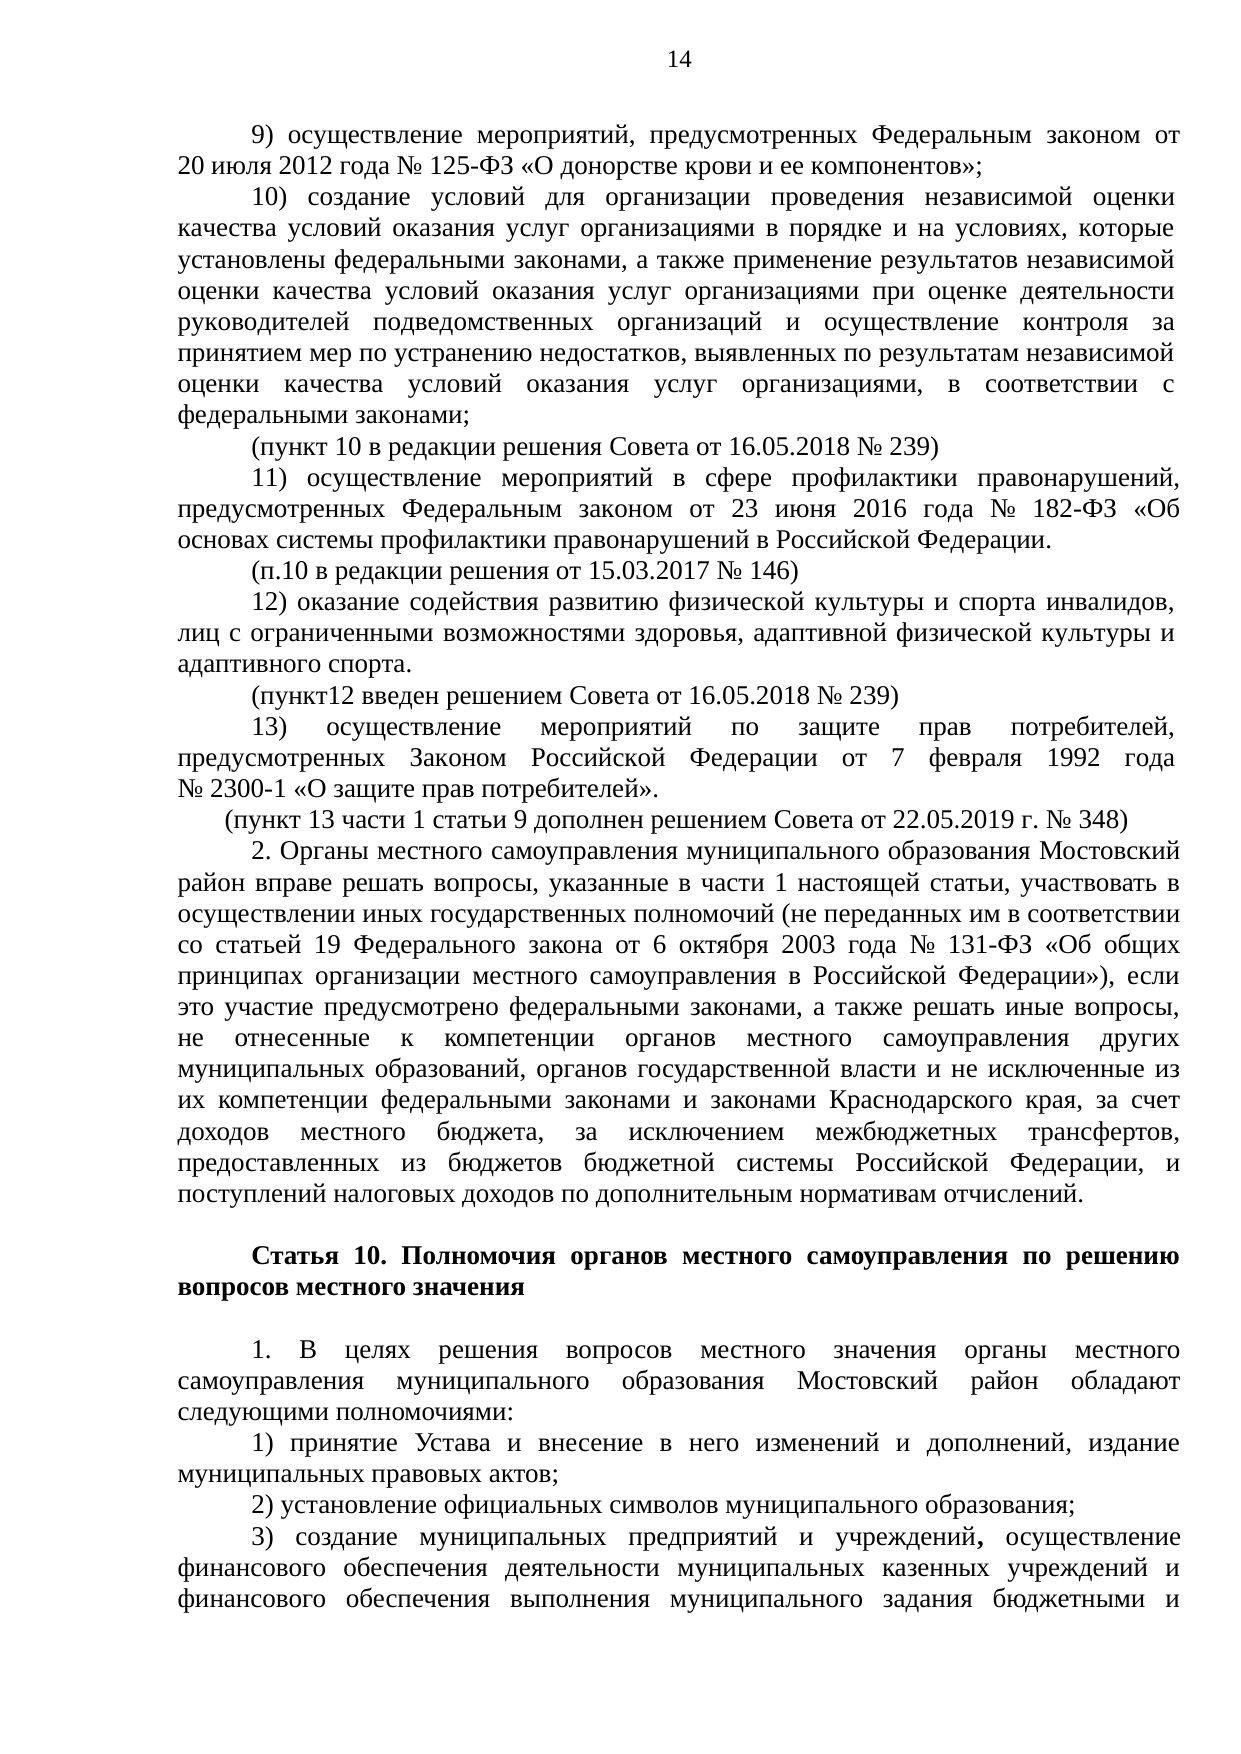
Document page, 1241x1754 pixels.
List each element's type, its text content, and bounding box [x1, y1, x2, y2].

text 10) создание условий для организации проведения независимой оценки качества условий оказания услуг организациями в порядке и на условиях, которые установлены федеральными законами, а также применение результатов независимой оценки качества условий оказания услуг организациями при оценке деятельности руководителей подведомственных организаций и осуществление контроля за принятием мер по устранению недостатков, выявленных по результатам независимой оценки качества условий оказания услуг организациями, в соответствии с федеральными законами; [177, 180, 1176, 429]
text 1) принятие Устава и внесение в него изменений и дополнений, издание муниципальных правовых актов; [177, 1426, 1181, 1488]
text Статья 10. Полномочия органов местного самоуправления по решению вопросов местного значения [177, 1239, 1181, 1302]
text 13) осуществление мероприятий по защите прав потребителей, предусмотренных Законом Российской Федерации от 7 февраля 1992 года № 2300-1 «О защите прав потребителей». [177, 710, 1176, 803]
text 2) установление официальных символов муниципального образования; [177, 1488, 1181, 1520]
text 1. В целях решения вопросов местного значения органы местного самоуправления муниципального образования Мостовский район обладают следующими полномочиями: [177, 1333, 1181, 1426]
text (пункт12 введен решением Совета от 16.05.2018 № 239) [177, 679, 1181, 710]
text 11) осуществление мероприятий в сфере профилактики правонарушений, предусмотренных Федеральным законом от 23 июня 2016 года № 182-ФЗ «Об основах системы профилактики правонарушений в Российской Федерации. [177, 461, 1181, 554]
text (пункт 13 части 1 статьи 9 дополнен решением Совета от 22.05.2019 г. № 348) [177, 803, 1176, 834]
text (п.10 в редакции решения от 15.03.2017 № 146) [177, 554, 1181, 585]
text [177, 1520, 1181, 1613]
text 9) осуществление мероприятий, предусмотренных Федеральным законом от 20 июля 2012 года № 125-ФЗ «О донорстве крови и ее компонентов»; [177, 118, 1181, 180]
text (пункт 10 в редакции решения Совета от 16.05.2018 № 239) [177, 429, 1181, 461]
text 12) оказание содействия развитию физической культуры и спорта инвалидов, лиц с ограниченными возможностями здоровья, адаптивной физической культуры и адаптивного спорта. [177, 585, 1176, 679]
text 2. Органы местного самоуправления муниципального образования Мостовский район вправе решать вопросы, указанные в части 1 настоящей статьи, участвовать в осуществлении иных государственных полномочий (не переданных им в соответствии со статьей 19 Федерального закона от 6 октября 2003 года № 131-ФЗ «Об общих принципах организации местного самоуправления в Российской Федерации»), если это участие предусмотрено федеральными законами, а также решать иные вопросы, не отнесенные к компетенции органов местного самоуправления других муниципальных образований, органов государственной власти и не исключенные из их компетенции федеральными законами и законами Краснодарского края, за счет доходов местного бюджета, за исключением межбюджетных трансфертов, предоставленных из бюджетов бюджетной системы Российской Федерации, и поступлений налоговых доходов по дополнительным нормативам отчислений. [177, 834, 1181, 1208]
